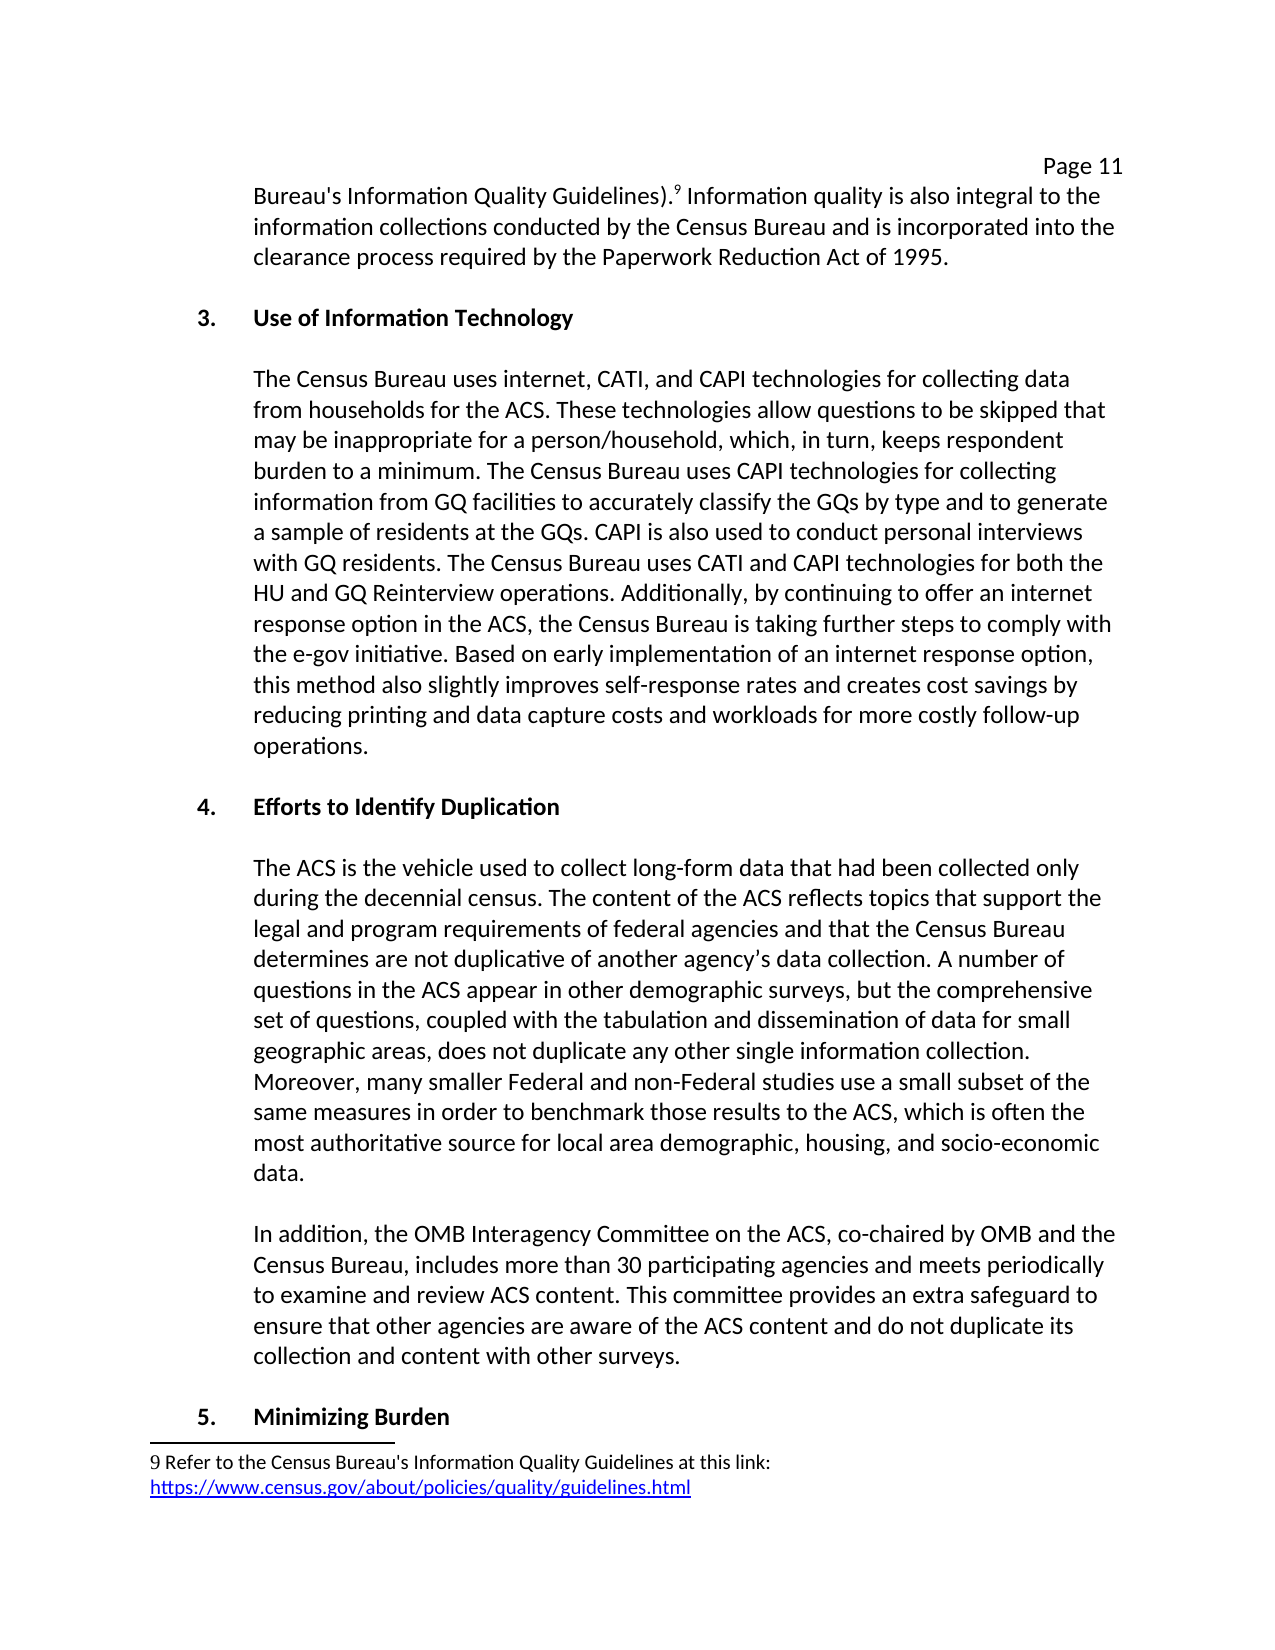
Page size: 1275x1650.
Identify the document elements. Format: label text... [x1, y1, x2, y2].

text 4. Efforts to Identify Duplication [150, 791, 1125, 821]
text The ACS is the vehicle used to collect long-form data that had been collected only during the decennial census. The content of the ACS reflects topics that support the legal and program requirements of federal agencies and that the Census Bureau determines are not duplicative of another agency’s data collection. A number of questions in the ACS appear in other demographic surveys, but the comprehensive set of questions, coupled with the tabulation and dissemination of data for small geographic areas, does not duplicate any other single information collection. Moreover, many smaller Federal and non-Federal studies use a small subset of the same measures in order to benchmark those results to the ACS, which is often the most authoritative source for local area demographic, housing, and socio-economic data. [253, 852, 1125, 1188]
text 5. Minimizing Burden [197, 1401, 1125, 1432]
text The Census Bureau uses internet, CATI, and CAPI technologies for collecting data from households for the ACS. These technologies allow questions to be skipped that may be inappropriate for a person/household, which, in turn, keeps respondent burden to a minimum. The Census Bureau uses CAPI technologies for collecting information from GQ facilities to accurately classify the GQs by type and to generate a sample of residents at the GQs. CAPI is also used to conduct personal interviews with GQ residents. The Census Bureau uses CATI and CAPI technologies for both the HU and GQ Reinterview operations. Additionally, by continuing to offer an internet response option in the ACS, the Census Bureau is taking further steps to comply with the e-gov initiative. Based on early implementation of an internet response option, this method also slightly improves self-response rates and creates cost savings by reducing printing and data capture costs and workloads for more costly follow-up operations. [253, 364, 1125, 760]
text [253, 181, 1125, 272]
text 3. Use of Information Technology [187, 303, 1125, 333]
text In addition, the OMB Interagency Committee on the ACS, co-chaired by OMB and the Census Bureau, includes more than 30 participating agencies and meets periodically to examine and review ACS content. This committee provides an extra safeguard to ensure that other agencies are aware of the ACS content and do not duplicate its collection and content with other surveys. [253, 1218, 1125, 1371]
